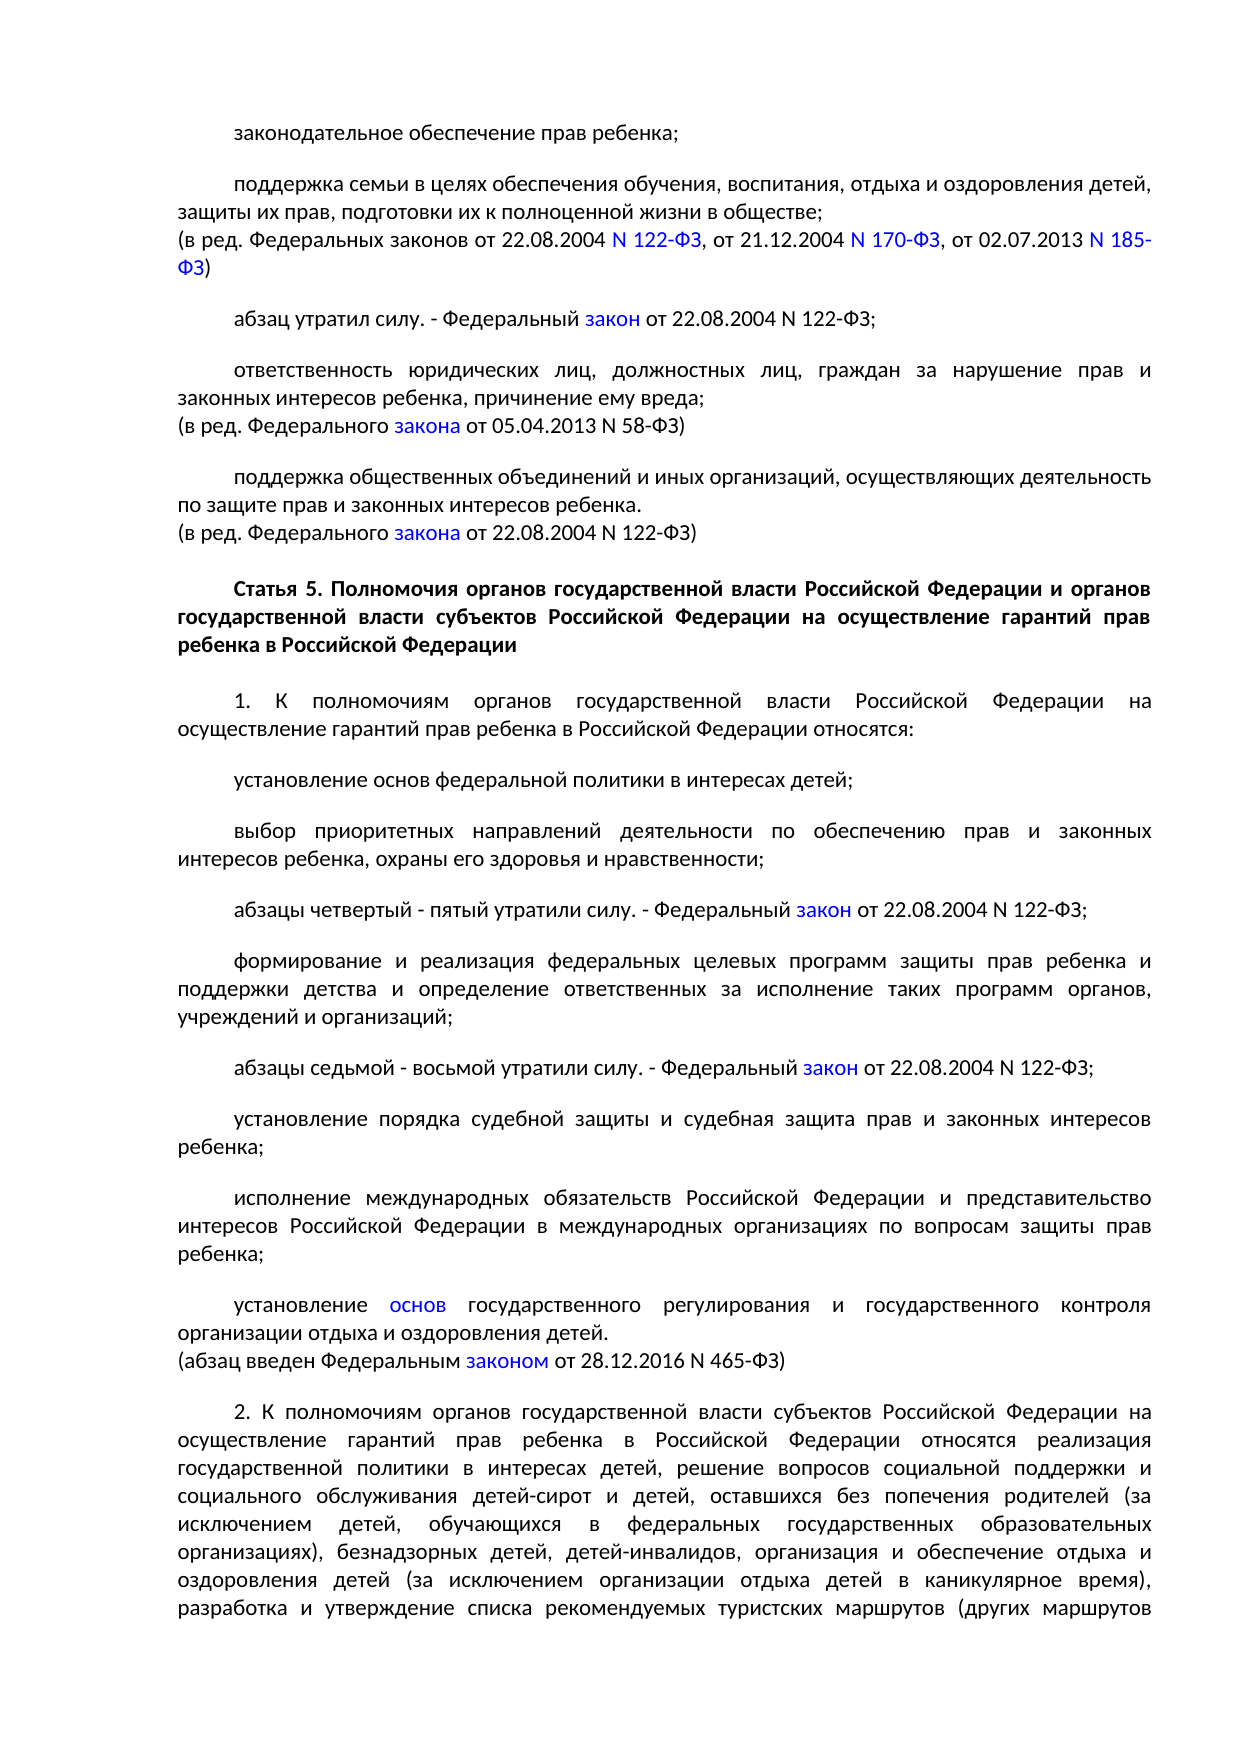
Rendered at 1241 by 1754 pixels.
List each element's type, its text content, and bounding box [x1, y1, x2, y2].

text законодательное обеспечение прав ребенка; [177, 118, 1152, 146]
text поддержка семьи в целях обеспечения обучения, воспитания, отдыха и оздоровления детей, защиты их прав, подготовки их к полноценной жизни в обществе; [177, 169, 1152, 225]
text абзац утратил силу. - Федеральный закон от 22.08.2004 N 122-ФЗ; [177, 304, 1152, 332]
text установление порядка судебной защиты и судебная защита прав и законных интересов ребенка; [177, 1104, 1152, 1160]
text установление основ федеральной политики в интересах детей; [177, 765, 1152, 793]
text абзацы седьмой - восьмой утратили силу. - Федеральный закон от 22.08.2004 N 122-ФЗ; [177, 1053, 1152, 1081]
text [177, 1397, 1152, 1621]
text установление основ государственного регулирования и государственного контроля организации отдыха и оздоровления детей. [177, 1290, 1152, 1346]
text ответственность юридических лиц, должностных лиц, граждан за нарушение прав и законных интересов ребенка, причинение ему вреда; [177, 355, 1152, 411]
text абзацы четвертый - пятый утратили силу. - Федеральный закон от 22.08.2004 N 122-ФЗ; [177, 895, 1152, 923]
text (в ред. Федеральных законов от 22.08.2004 N 122-ФЗ, от 21.12.2004 N 170-ФЗ, от 02.07.2013 N 185-ФЗ) [177, 225, 1152, 281]
text (абзац введен Федеральным законом от 28.12.2016 N 465-ФЗ) [177, 1346, 1152, 1374]
text исполнение международных обязательств Российской Федерации и представительство интересов Российской Федерации в международных организациях по вопросам защиты прав ребенка; [177, 1183, 1152, 1267]
text поддержка общественных объединений и иных организаций, осуществляющих деятельность по защите прав и законных интересов ребенка. [177, 462, 1152, 518]
text (в ред. Федерального закона от 05.04.2013 N 58-ФЗ) [177, 411, 1152, 439]
text формирование и реализация федеральных целевых программ защиты прав ребенка и поддержки детства и определение ответственных за исполнение таких программ органов, учреждений и организаций; [177, 946, 1152, 1030]
title Статья 5. Полномочия органов государственной власти Российской Федерации и органов государственной власти субъектов Российской Федерации на осуществление гарантий прав ребенка в Российской Федерации [177, 574, 1152, 658]
text 1. К полномочиям органов государственной власти Российской Федерации на осуществление гарантий прав ребенка в Российской Федерации относятся: [177, 686, 1152, 742]
text (в ред. Федерального закона от 22.08.2004 N 122-ФЗ) [177, 518, 1152, 546]
text выбор приоритетных направлений деятельности по обеспечению прав и законных интересов ребенка, охраны его здоровья и нравственности; [177, 816, 1152, 872]
